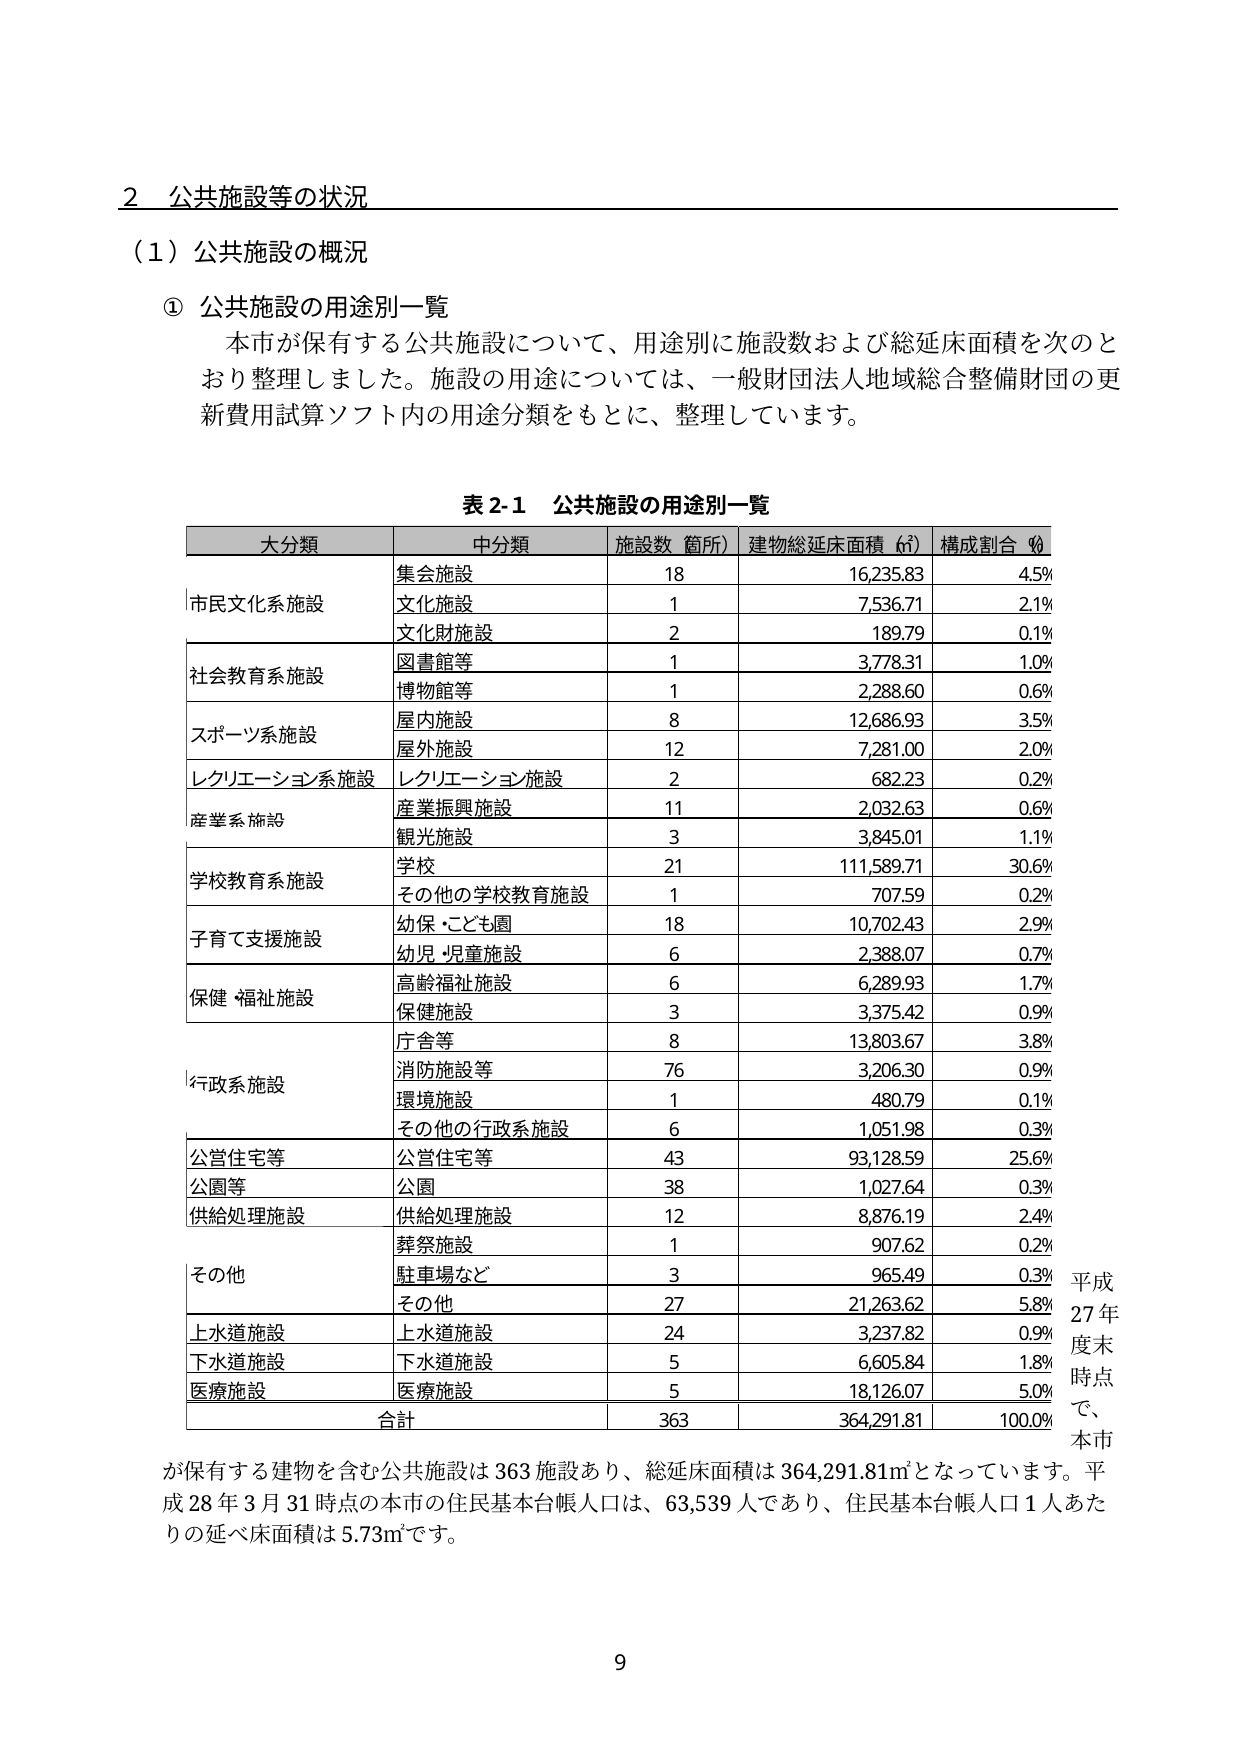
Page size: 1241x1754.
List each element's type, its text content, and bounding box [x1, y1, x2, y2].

text 平成27年度末時点で、本市が保有する建物を含む公共施設は363施設あり、総延床面積は364,291.81㎡となっています。平成28年3月31時点の本市の住民基本台帳人口は、63,539人であり、住民基本台帳人口1人あたりの延べ床面積は5.73㎡です。 [162, 1265, 1122, 1549]
list 公共施設の用途別一覧 [162, 287, 1122, 323]
subtitle ２ 公共施設等の状況 [118, 177, 1122, 213]
text （１）公共施設の概況 [118, 232, 1122, 268]
list 本市が保有する公共施設について、用途別に施設数および総延床面積を次のとおり整理しました。施設の用途については、一般財団法人地域総合整備財団の更新費用試算ソフト内の用途分類をもとに、整理しています。 [200, 323, 1122, 431]
